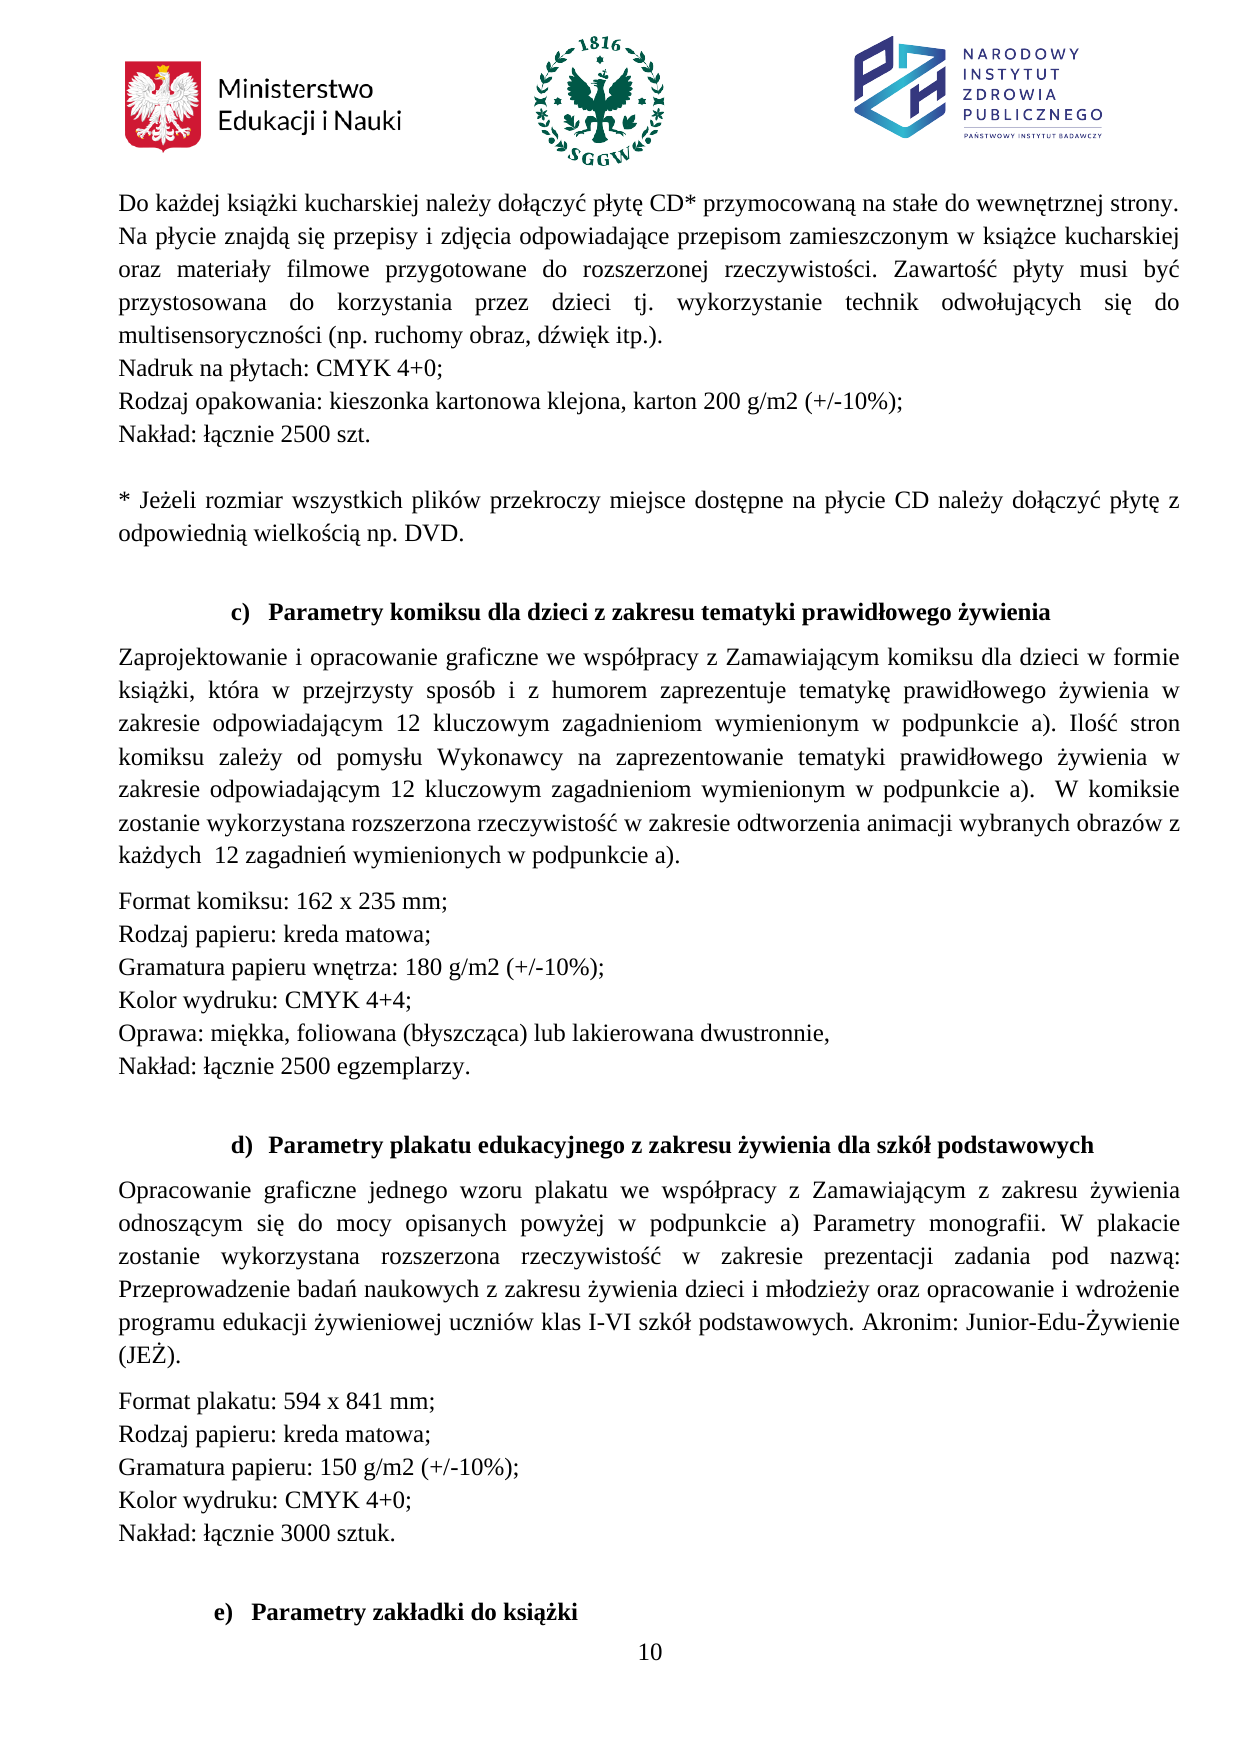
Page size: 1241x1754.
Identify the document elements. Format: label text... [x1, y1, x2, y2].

picture [854, 36, 1106, 140]
picture [534, 36, 665, 166]
list Parametry zakładki do książki [213, 1597, 1181, 1625]
text Do każdej książki kucharskiej należy dołączyć płytę CD* przymocowaną na stałe do wewnętrznej strony. Na płycie znajdą się przepisy i zdjęcia odpowiadające przepisom zamieszczonym w książce kucharskiej oraz materiały filmowe przygotowane do rozszerzonej rzeczywistości. Zawartość płyty musi być przystosowana do korzystania przez dzieci tj. wykorzystanie technik odwołujących się do multisensoryczności (np. ruchomy obraz, dźwięk itp.). [118, 188, 1181, 349]
text * Jeżeli rozmiar wszystkich plików przekroczy miejsce dostępne na płycie CD należy dołączyć płytę z odpowiednią wielkością np. DVD. [118, 485, 1181, 547]
text Oprawa: miękka, foliowana (błyszcząca) lub lakierowana dwustronnie, [118, 1018, 1181, 1047]
text Zaprojektowanie i opracowanie graficzne we współpracy z Zamawiającym komiksu dla dzieci w formie książki, która w przejrzysty sposób i z humorem zaprezentuje tematykę prawidłowego żywienia w zakresie odpowiadającym 12 kluczowym zagadnieniom wymienionym w podpunkcie a). Ilość stron komiksu zależy od pomysłu Wykonawcy na zaprezentowanie tematyki prawidłowego żywienia w zakresie odpowiadającym 12 kluczowym zagadnieniom wymienionym w podpunkcie a). W komiksie zostanie wykorzystana rozszerzona rzeczywistość w zakresie odtworzenia animacji wybranych obrazów z każdych 12 zagadnień wymienionych w podpunkcie a). [118, 642, 1181, 869]
text Rodzaj opakowania: kieszonka kartonowa klejona, karton 200 g/m2 (+/-10%); [118, 386, 1181, 415]
text Kolor wydruku: CMYK 4+0; [118, 1485, 1181, 1514]
text Gramatura papieru: 150 g/m2 (+/-10%); [118, 1452, 1181, 1481]
text Nakład: łącznie 3000 sztuk. [118, 1518, 1181, 1547]
text Format plakatu: 594 x 841 mm; [118, 1386, 1181, 1415]
text Format komiksu: 162 x 235 mm; [118, 886, 1181, 915]
text Gramatura papieru wnętrza: 180 g/m2 (+/-10%); [118, 952, 1181, 981]
text Opracowanie graficzne jednego wzoru plakatu we współpracy z Zamawiającym z zakresu żywienia odnoszącym się do mocy opisanych powyżej w podpunkcie a) Parametry monografii. W plakacie zostanie wykorzystana rozszerzona rzeczywistość w zakresie prezentacji zadania pod nazwą: Przeprowadzenie badań naukowych z zakresu żywienia dzieci i młodzieży oraz opracowanie i wdrożenie programu edukacji żywieniowej uczniów klas I-VI szkół podstawowych. Akronim: Junior-Edu-Żywienie (JEŻ). [118, 1175, 1181, 1369]
text Rodzaj papieru: kreda matowa; [118, 919, 1181, 948]
text Nakład: łącznie 2500 szt. [118, 419, 1181, 448]
list Parametry plakatu edukacyjnego z zakresu żywienia dla szkół podstawowych [231, 1130, 1181, 1158]
text Nadruk na płytach: CMYK 4+0; [118, 353, 1181, 382]
text Kolor wydruku: CMYK 4+4; [118, 985, 1181, 1014]
text Nakład: łącznie 2500 egzemplarzy. [118, 1051, 1181, 1080]
text Rodzaj papieru: kreda matowa; [118, 1419, 1181, 1448]
picture [125, 3, 458, 188]
list Parametry komiksu dla dzieci z zakresu tematyki prawidłowego żywienia [231, 597, 1181, 626]
